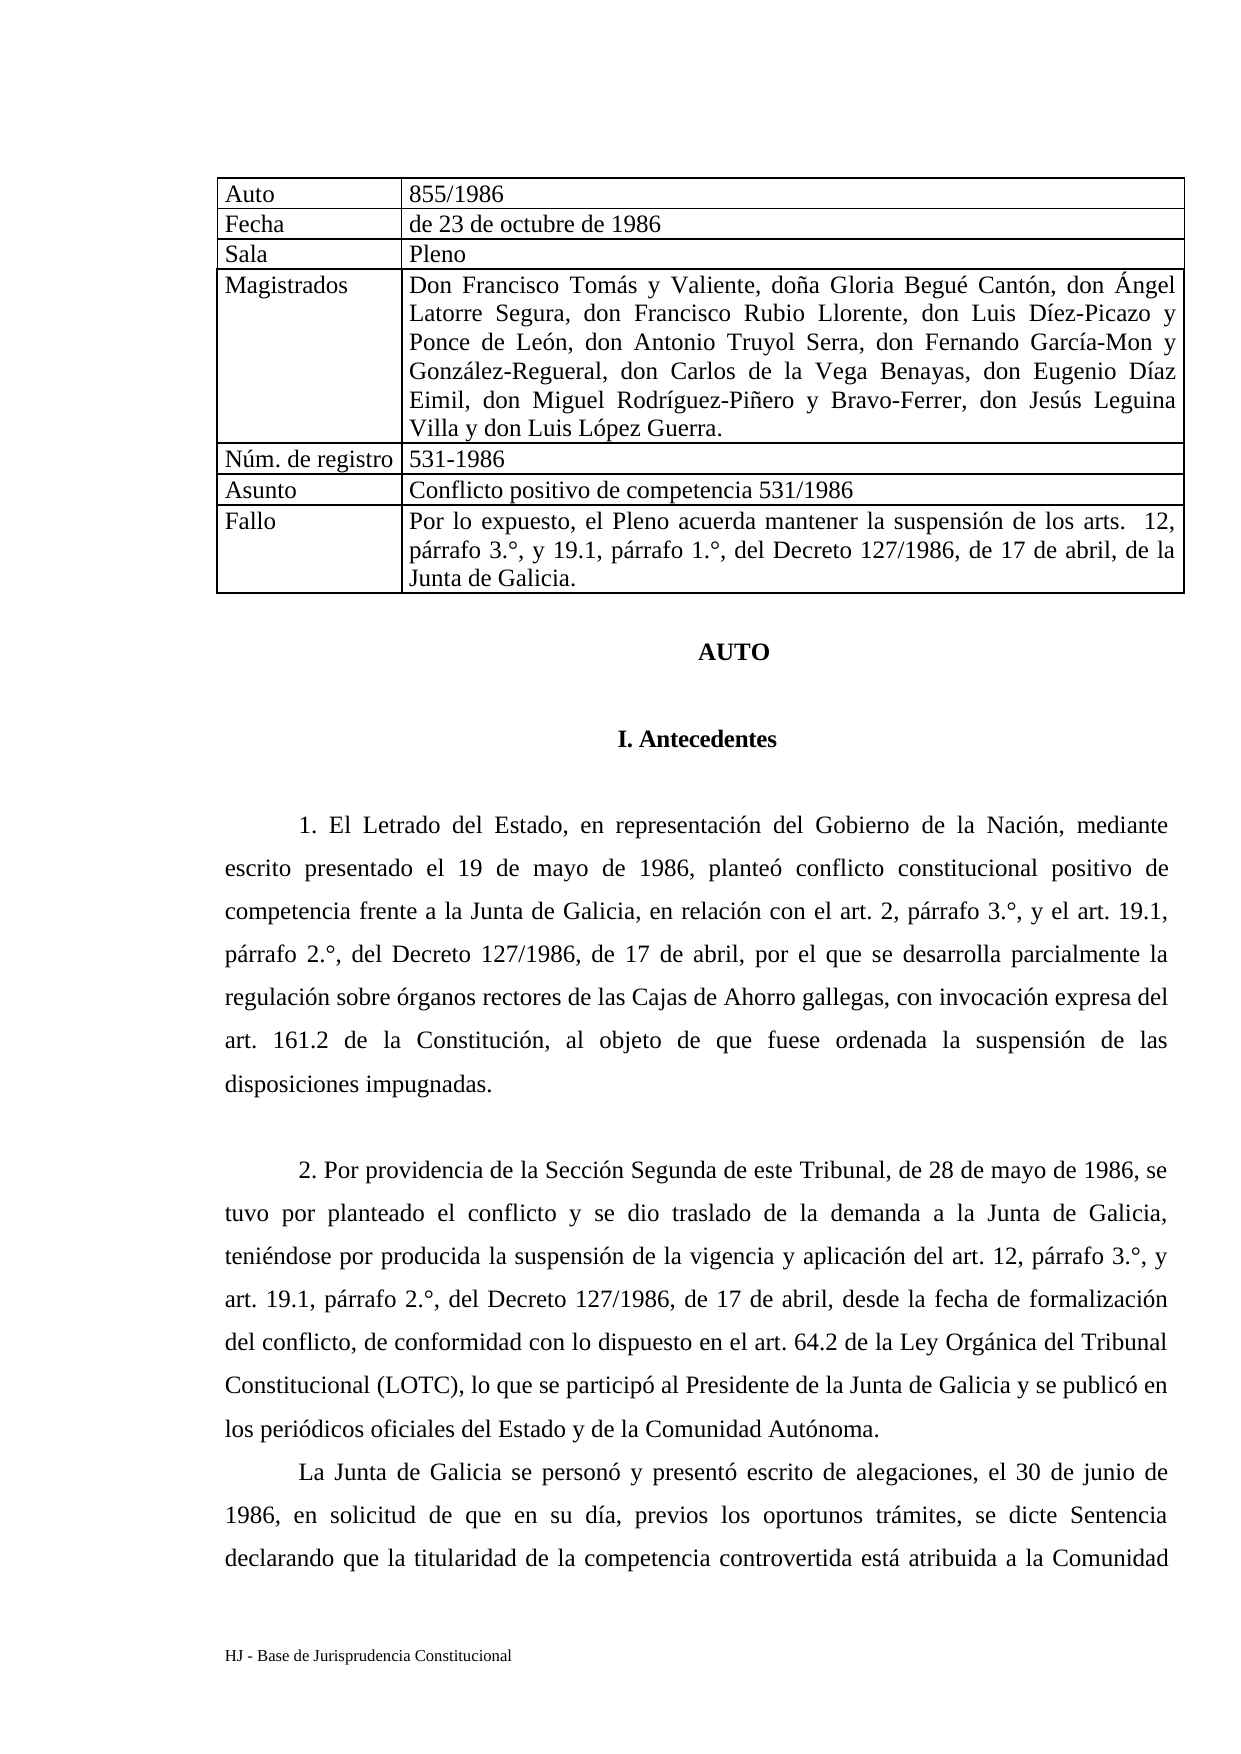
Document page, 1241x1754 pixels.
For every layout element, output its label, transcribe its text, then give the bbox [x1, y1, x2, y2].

table_header 855/1986 [402, 179, 1184, 207]
text AUTO [224, 637, 1169, 666]
table_cell Pleno [402, 240, 1184, 268]
table_cell de 23 de octubre de 1986 [402, 209, 1184, 238]
table_cell Magistrados [218, 270, 401, 442]
table_cell Conflicto positivo de competencia 531/1986 [403, 475, 1183, 504]
table_cell 531-1986 [403, 444, 1183, 473]
table_header Auto [218, 179, 401, 207]
table_cell Fecha [218, 209, 401, 238]
table_cell Por lo expuesto, el Pleno acuerda mantener la suspensión de los arts. 12, párrafo 3.°, y 19.1, párrafo 1.°, del Decreto 127/1986, de 17 de abril, de la Junta de Galicia. [403, 506, 1183, 592]
text 2. Por providencia de la Sección Segunda de este Tribunal, de 28 de mayo de 1986, se tuvo por planteado el conflicto y se dio traslado de la demanda a la Junta de Galicia, teniéndose por producida la suspensión de la vigencia y aplicación del art. 12, párrafo 3.°, y art. 19.1, párrafo 2.°, del Decreto 127/1986, de 17 de abril, desde la fecha de formalización del conflicto, de conformidad con lo dispuesto en el art. 64.2 de la Ley Orgánica del Tribunal Constitucional (LOTC), lo que se participó al Presidente de la Junta de Galicia y se publicó en los periódicos oficiales del Estado y de la Comunidad Autónoma. [224, 1155, 1169, 1442]
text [224, 1457, 1169, 1572]
table_cell Don Francisco Tomás y Valiente, doña Gloria Begué Cantón, don Ángel Latorre Segura, don Francisco Rubio Llorente, don Luis Díez-Picazo y Ponce de León, don Antonio Truyol Serra, don Fernando García-Mon y González-Regueral, don Carlos de la Vega Benayas, don Eugenio Díaz Eimil, don Miguel Rodríguez-Piñero y Bravo-Ferrer, don Jesús Leguina Villa y don Luis López Guerra. [403, 270, 1183, 442]
table_cell Fallo [218, 506, 401, 592]
text I. Antecedentes [224, 724, 1169, 752]
table_cell Asunto [218, 475, 401, 504]
table_cell Sala [218, 240, 401, 268]
table_cell Núm. de registro [218, 444, 401, 473]
text 1. El Letrado del Estado, en representación del Gobierno de la Nación, mediante escrito presentado el 19 de mayo de 1986, planteó conflicto constitucional positivo de competencia frente a la Junta de Galicia, en relación con el art. 2, párrafo 3.°, y el art. 19.1, párrafo 2.°, del Decreto 127/1986, de 17 de abril, por el que se desarrolla parcialmente la regulación sobre órganos rectores de las Cajas de Ahorro gallegas, con invocación expresa del art. 161.2 de la Constitución, al objeto de que fuese ordenada la suspensión de las disposiciones impugnadas. [224, 810, 1169, 1097]
